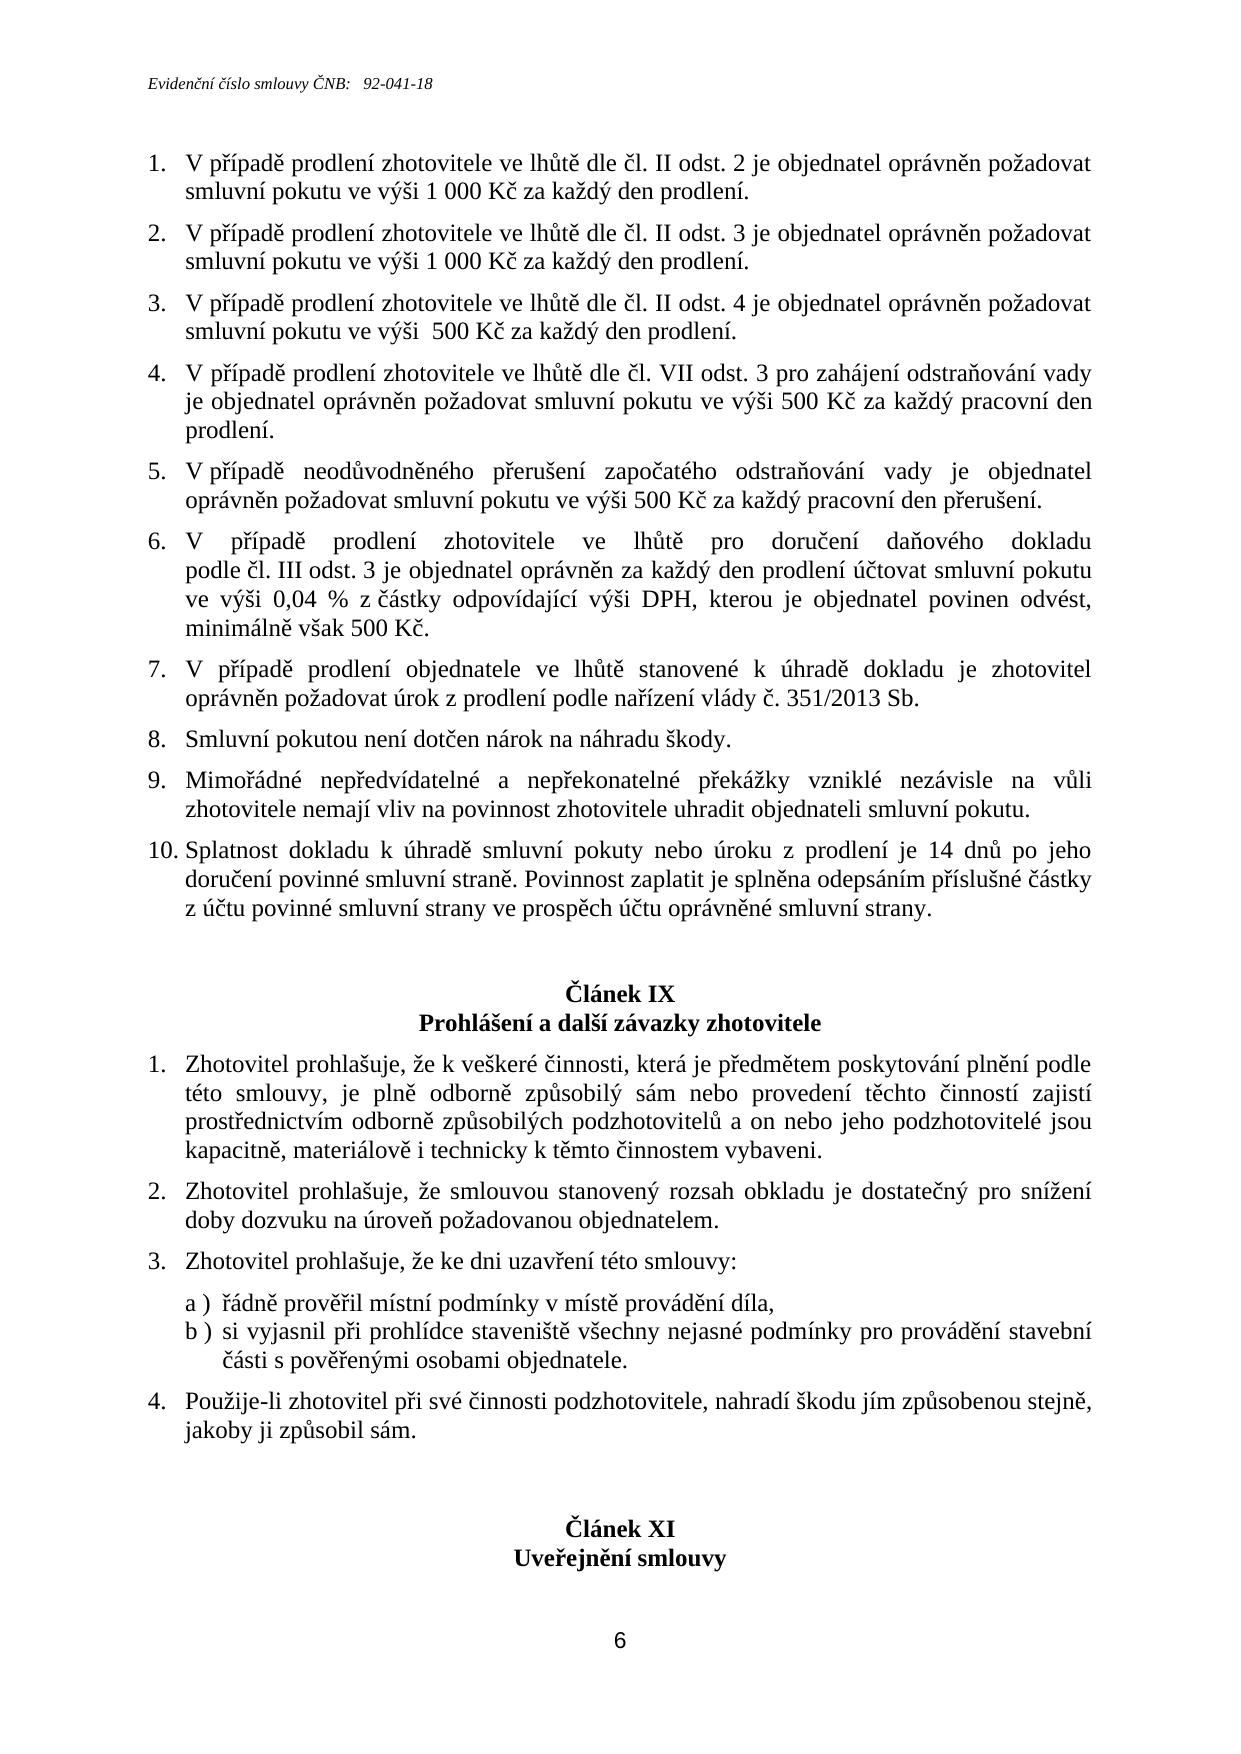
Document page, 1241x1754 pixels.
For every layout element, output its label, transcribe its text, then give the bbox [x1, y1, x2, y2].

list V případě prodlení zhotovitele ve lhůtě pro doručení daňového dokladu podle čl. III odst. 3 je objednatel oprávněn za každý den prodlení účtovat smluvní pokutu ve výši 0,04 % z částky odpovídající výši DPH, kterou je objednatel povinen odvést, minimálně však 500 Kč. [148, 526, 1093, 641]
list V případě prodlení zhotovitele ve lhůtě dle čl. VII odst. 3 pro zahájení odstraňování vady je objednatel oprávněn požadovat smluvní pokutu ve výši 500 Kč za každý pracovní den prodlení. [148, 358, 1093, 444]
list Uveřejnění smlouvy [147, 1543, 1093, 1571]
list V případě prodlení zhotovitele ve lhůtě dle čl. II odst. 2 je objednatel oprávněn požadovat smluvní pokutu ve výši 1 000 Kč za každý den prodlení. [148, 148, 1093, 205]
list Zhotovitel prohlašuje, že smlouvou stanovený rozsah obkladu je dostatečný pro snížení doby dozvuku na úroveň požadovanou objednatelem. [148, 1176, 1093, 1234]
list Zhotovitel prohlašuje, že ke dni uzavření této smlouvy: [148, 1246, 1093, 1275]
list Zhotovitel prohlašuje, že k veškeré činnosti, která je předmětem poskytování plnění podle této smlouvy, je plně odborně způsobilý sám nebo provedení těchto činností zajistí prostřednictvím odborně způsobilých podzhotovitelů a on nebo jeho podzhotovitelé jsou kapacitně, materiálově i technicky k těmto činnostem vybaveni. [148, 1049, 1093, 1164]
list V případě prodlení zhotovitele ve lhůtě dle čl. II odst. 3 je objednatel oprávněn požadovat smluvní pokutu ve výši 1 000 Kč za každý den prodlení. [148, 218, 1093, 275]
list V případě neodůvodněného přerušení započatého odstraňování vady je objednatel oprávněn požadovat smluvní pokutu ve výši 500 Kč za každý pracovní den přerušení. [148, 456, 1093, 514]
list V případě prodlení zhotovitele ve lhůtě dle čl. II odst. 4 je objednatel oprávněn požadovat smluvní pokutu ve výši 500 Kč za každý den prodlení. [148, 288, 1093, 345]
list Splatnost dokladu k úhradě smluvní pokuty nebo úroku z prodlení je 14 dnů po jeho doručení povinné smluvní straně. Povinnost zaplatit je splněna odepsáním příslušné částky z účtu povinné smluvní strany ve prospěch účtu oprávněné smluvní strany. [148, 835, 1093, 921]
list Mimořádné nepředvídatelné a nepřekonatelné překážky vzniklé nezávisle na vůli zhotovitele nemají vliv na povinnost zhotovitele uhradit objednateli smluvní pokutu. [148, 765, 1093, 823]
list Smluvní pokutou není dotčen nárok na náhradu škody. [148, 724, 1093, 753]
text Článek IX [148, 979, 1093, 1008]
text Článek XI [148, 1514, 1093, 1543]
list Použije-li zhotovitel při své činnosti podzhotovitele, nahradí škodu jím způsobenou stejně, jakoby ji způsobil sám. [148, 1386, 1093, 1444]
list si vyjasnil při prohlídce staveniště všechny nejasné podmínky pro provádění stavební části s pověřenými osobami objednatele. [185, 1316, 1093, 1374]
list V případě prodlení objednatele ve lhůtě stanovené k úhradě dokladu je zhotovitel oprávněn požadovat úrok z prodlení podle nařízení vlády č. 351/2013 Sb. [148, 654, 1093, 711]
list řádně prověřil místní podmínky v místě provádění díla, [185, 1288, 1093, 1316]
text Prohlášení a další závazky zhotovitele [148, 1008, 1093, 1036]
